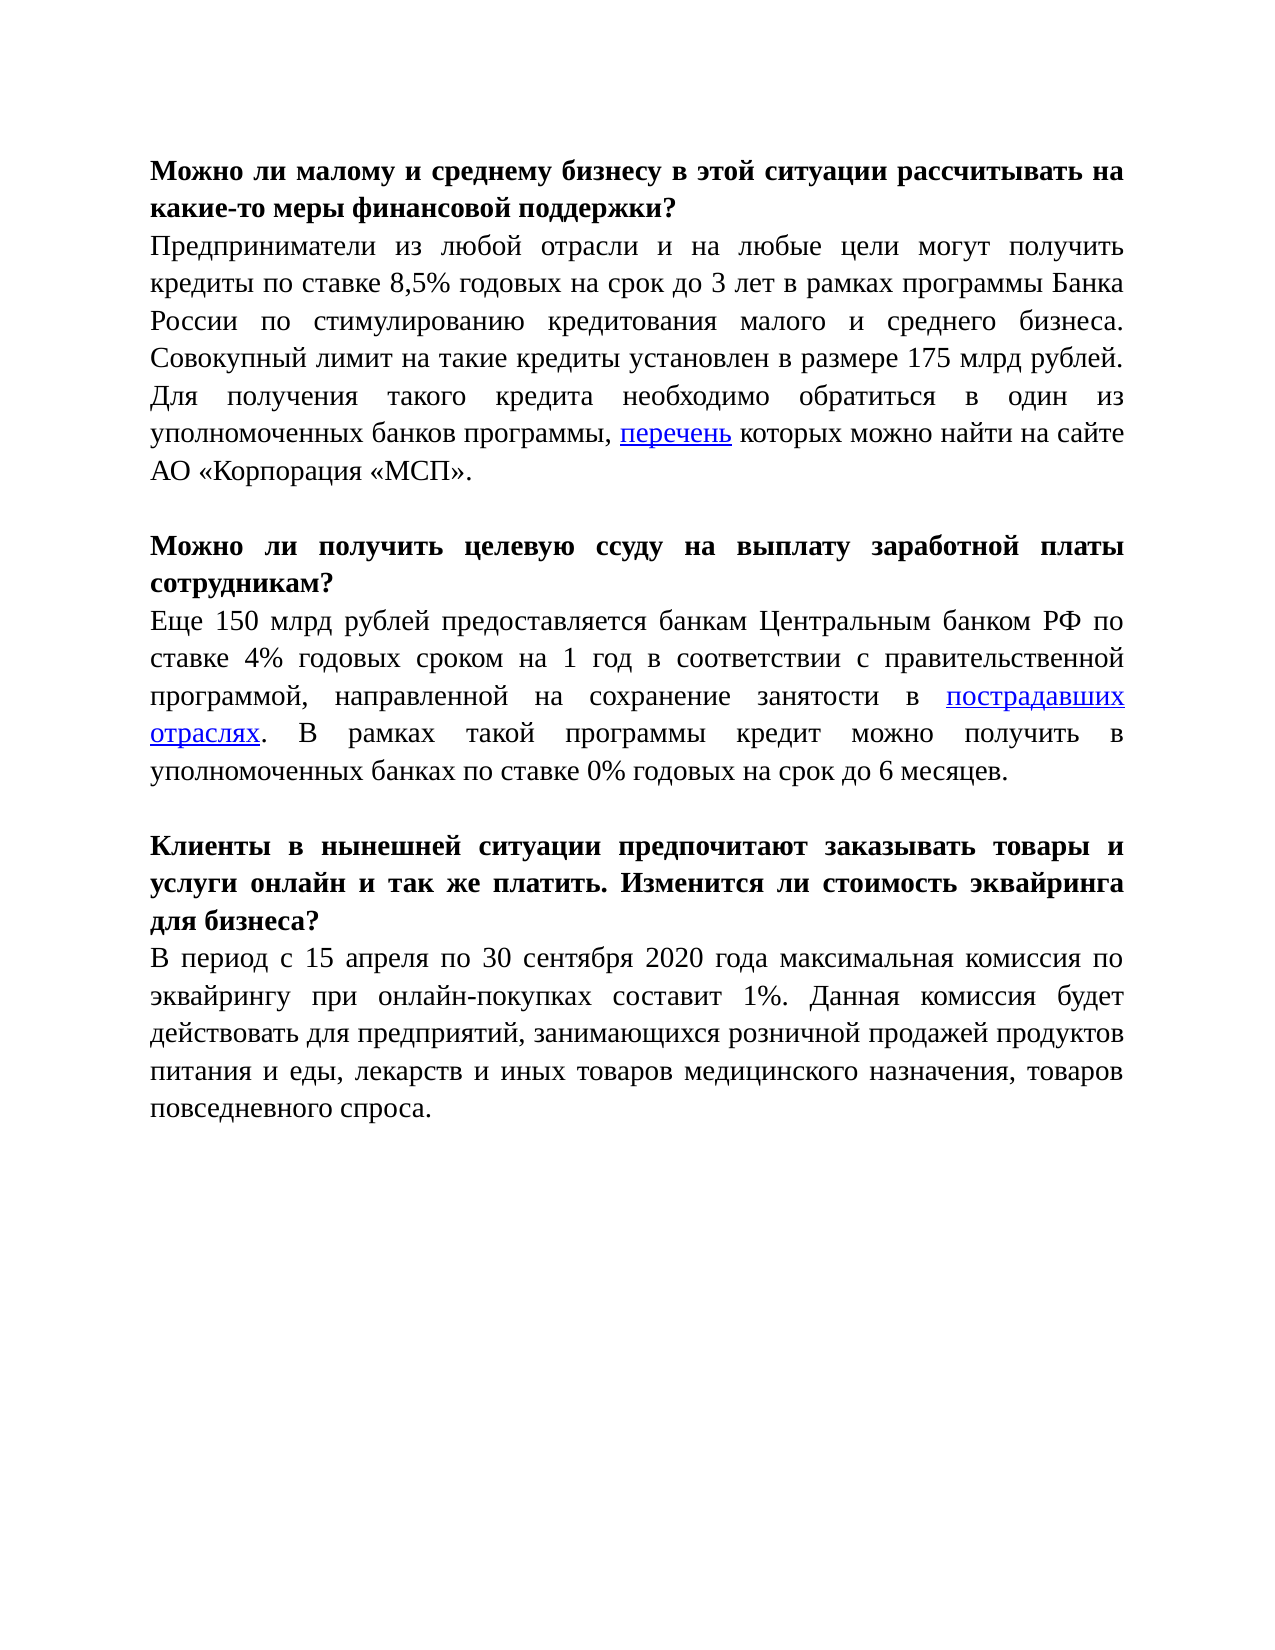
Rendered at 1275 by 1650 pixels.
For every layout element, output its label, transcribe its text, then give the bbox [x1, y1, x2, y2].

text Можно ли малому и среднему бизнесу в этой ситуации рассчитывать на какие-то меры финансовой поддержки? [150, 150, 1125, 225]
text В период с 15 апреля по 30 сентября 2020 года максимальная комиссия по эквайрингу при онлайн-покупках составит 1%. Данная комиссия будет действовать для предприятий, занимающихся розничной продажей продуктов питания и еды, лекарств и иных товаров медицинского назначения, товаров повседневного спроса. [150, 937, 1125, 1125]
text Предприниматели из любой отрасли и на любые цели могут получить кредиты по ставке 8,5% годовых на срок до 3 лет в рамках программы Банка России по стимулированию кредитования малого и среднего бизнеса. Совокупный лимит на такие кредиты установлен в размере 175 млрд рублей. Для получения такого кредита необходимо обратиться в один из уполномоченных банков программы, перечень которых можно найти на сайте АО «Корпорация «МСП». [150, 225, 1125, 487]
text Можно ли получить целевую ссуду на выплату заработной платы сотрудникам? [150, 525, 1125, 600]
text Еще 150 млрд рублей предоставляется банкам Центральным банком РФ по ставке 4% годовых сроком на 1 год в соответствии с правительственной программой, направленной на сохранение занятости в пострадавших отраслях. В рамках такой программы кредит можно получить в уполномоченных банках по ставке 0% годовых на срок до 6 месяцев. [150, 600, 1125, 787]
text Клиенты в нынешней ситуации предпочитают заказывать товары и услуги онлайн и так же платить. Изменится ли стоимость эквайринга для бизнеса? [150, 825, 1125, 937]
